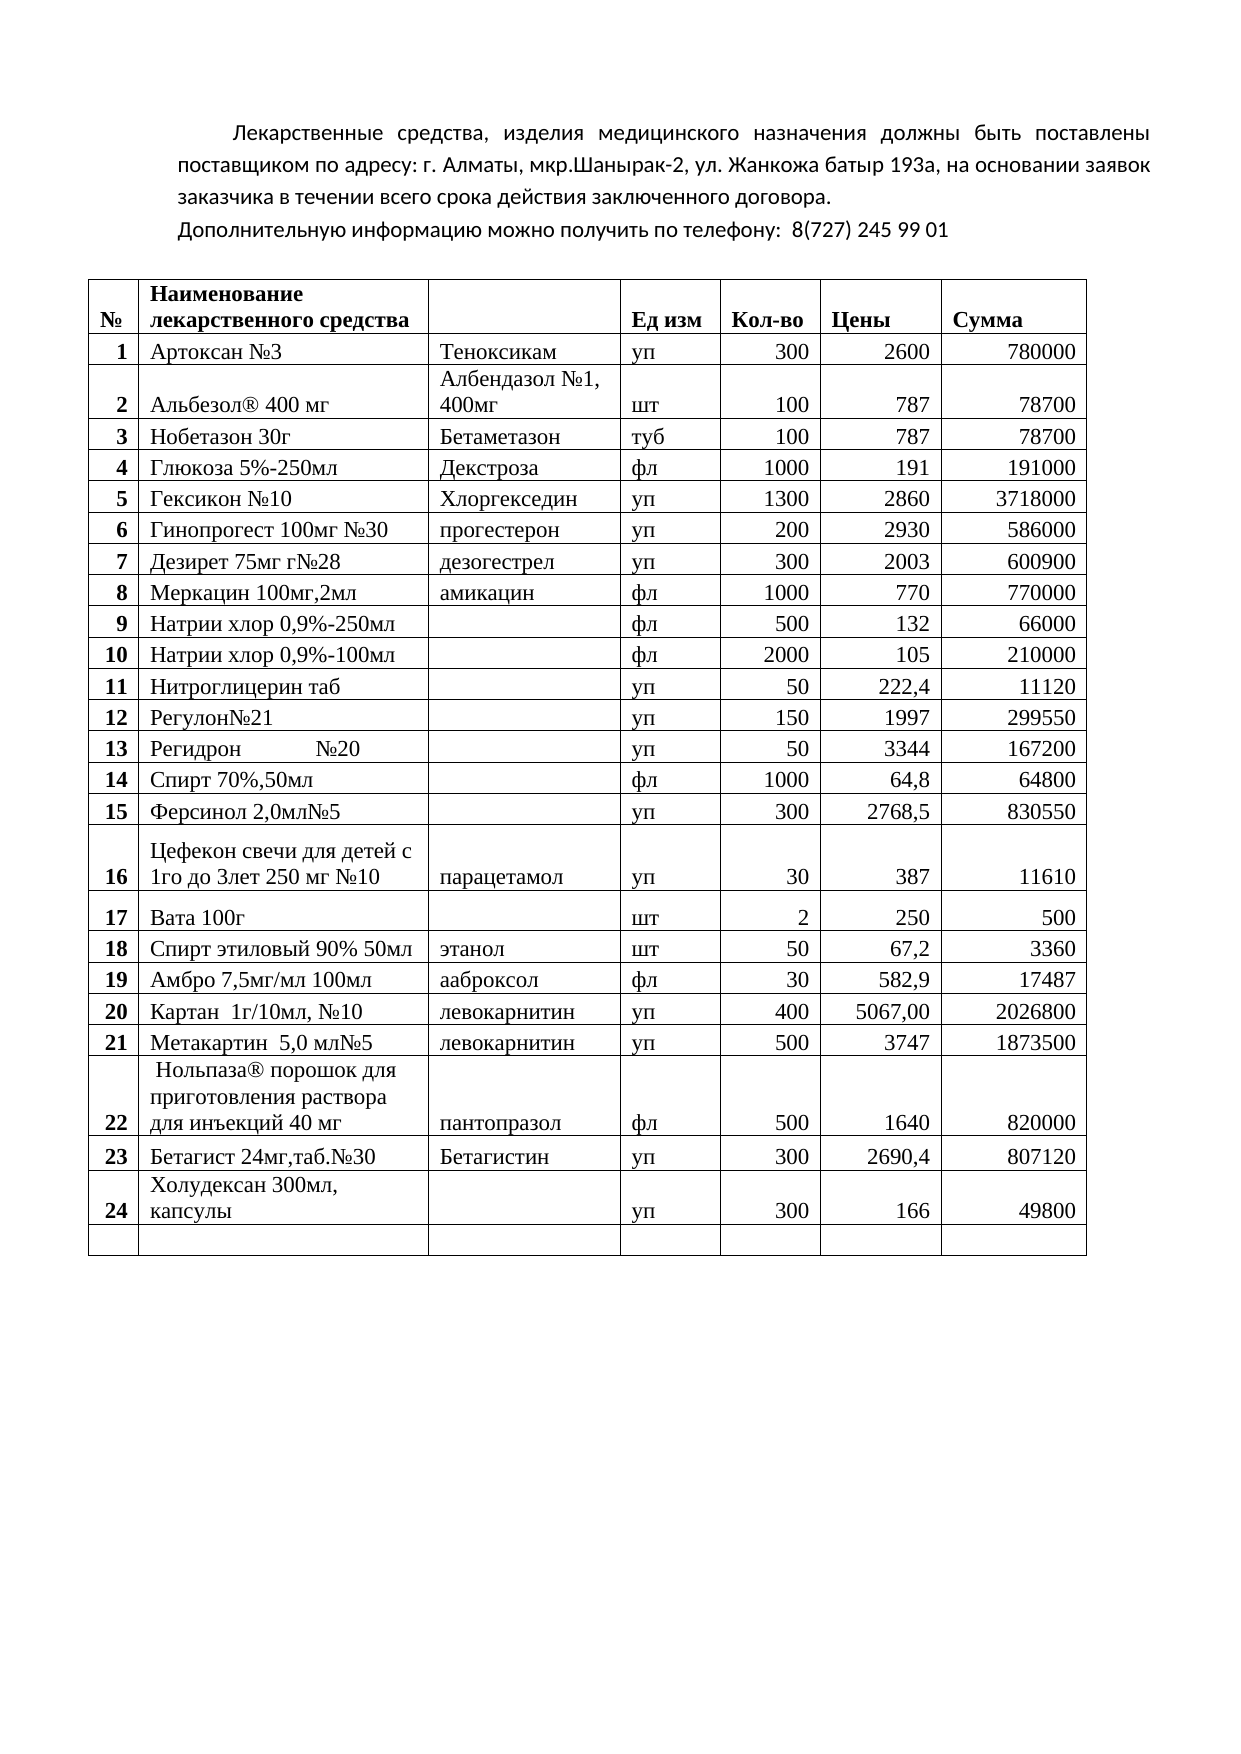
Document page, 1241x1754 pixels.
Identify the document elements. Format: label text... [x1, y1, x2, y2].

table_cell Метакартин 5,0 мл№5 [139, 1025, 428, 1055]
table_cell фл [621, 963, 720, 993]
table_cell 400 [721, 994, 820, 1024]
table_cell 210000 [942, 638, 1086, 668]
table_cell 49800 [942, 1171, 1086, 1223]
table_cell 50 [721, 669, 820, 699]
table_cell амикацин [429, 575, 620, 605]
table_cell 770000 [942, 575, 1086, 605]
table_cell Бетагист 24мг,таб.№30 [139, 1136, 428, 1170]
table_cell Артоксан №3 [139, 334, 428, 364]
table_cell 191 [821, 450, 941, 480]
table_cell Вата 100г [139, 891, 428, 930]
table_cell 17 [89, 891, 138, 930]
table_cell туб [621, 419, 720, 449]
table_cell 300 [721, 544, 820, 574]
table_cell уп [621, 669, 720, 699]
table_cell Натрии хлор 0,9%-250мл [139, 606, 428, 637]
table_header [429, 280, 620, 333]
table_header Наименование лекарственного средства [139, 280, 428, 333]
table_cell [821, 1225, 941, 1255]
table_cell Хлоргекседин [429, 481, 620, 512]
table_cell 11 [89, 669, 138, 699]
table_cell 2930 [821, 513, 941, 543]
table_cell 14 [89, 763, 138, 793]
table_cell [429, 606, 620, 637]
table_cell 1873500 [942, 1025, 1086, 1055]
table_cell фл [621, 638, 720, 668]
table_cell [429, 1225, 620, 1255]
table_cell [429, 794, 620, 824]
table_cell 3 [89, 419, 138, 449]
table_cell 10 [89, 638, 138, 668]
table_cell Цефекон свечи для детей с 1го до 3лет 250 мг №10 [139, 825, 428, 890]
table_cell Натрии хлор 0,9%-100мл [139, 638, 428, 668]
table_cell 9 [89, 606, 138, 637]
table_cell 13 [89, 731, 138, 762]
table_cell 770 [821, 575, 941, 605]
table_cell 2600 [821, 334, 941, 364]
table_cell [429, 638, 620, 668]
table_cell 300 [721, 334, 820, 364]
table_cell уп [621, 731, 720, 762]
table_cell Альбезол® 400 мг [139, 365, 428, 418]
table_cell 11120 [942, 669, 1086, 699]
table_cell 1640 [821, 1056, 941, 1135]
table_cell Гинопрогест 100мг №30 [139, 513, 428, 543]
table_cell Дезирет 75мг г№28 [139, 544, 428, 574]
table_cell дезогестрел [429, 544, 620, 574]
table_cell Картан 1г/10мл, №10 [139, 994, 428, 1024]
table_cell 64,8 [821, 763, 941, 793]
table_header Ед изм [621, 280, 720, 333]
table_cell ааброксол [429, 963, 620, 993]
table_cell 1000 [721, 575, 820, 605]
table_cell фл [621, 450, 720, 480]
table_cell уп [621, 1171, 720, 1223]
table_cell 67,2 [821, 931, 941, 962]
table_cell Холудексан 300мл, капсулы [139, 1171, 428, 1223]
table_cell 50 [721, 731, 820, 762]
table_cell 6 [89, 513, 138, 543]
table_cell прогестерон [429, 513, 620, 543]
table_cell 22 [89, 1056, 138, 1135]
table_cell уп [621, 994, 720, 1024]
table_header Кол-во [721, 280, 820, 333]
table_cell 11610 [942, 825, 1086, 890]
table_cell [429, 731, 620, 762]
table_cell 1000 [721, 763, 820, 793]
table_cell 15 [89, 794, 138, 824]
table_cell 100 [721, 419, 820, 449]
table_cell 387 [821, 825, 941, 890]
table_cell Глюкоза 5%-250мл [139, 450, 428, 480]
table_cell [429, 669, 620, 699]
table_cell 200 [721, 513, 820, 543]
table_header № [89, 280, 138, 333]
table_cell шт [621, 931, 720, 962]
table_cell 24 [89, 1171, 138, 1223]
table_cell 582,9 [821, 963, 941, 993]
table_cell 8 [89, 575, 138, 605]
table_cell фл [621, 606, 720, 637]
table_cell 20 [89, 994, 138, 1024]
table_cell 5 [89, 481, 138, 512]
table_cell [721, 1225, 820, 1255]
table_cell [429, 763, 620, 793]
table_cell уп [621, 334, 720, 364]
table_cell [89, 1225, 138, 1255]
table_cell 787 [821, 419, 941, 449]
table_cell 17487 [942, 963, 1086, 993]
table_cell уп [621, 544, 720, 574]
table_cell 300 [721, 794, 820, 824]
table_cell 78700 [942, 365, 1086, 418]
table_cell Меркацин 100мг,2мл [139, 575, 428, 605]
table_cell 167200 [942, 731, 1086, 762]
table_cell Теноксикам [429, 334, 620, 364]
text Дополнительную информацию можно получить по телефону: 8(727) 245 99 01 [177, 215, 1152, 243]
table_cell этанол [429, 931, 620, 962]
table_cell [139, 1225, 428, 1255]
table_cell Нитроглицерин таб [139, 669, 428, 699]
table_cell Регулон№21 [139, 700, 428, 730]
table_cell 191000 [942, 450, 1086, 480]
table_cell уп [621, 481, 720, 512]
table_cell 299550 [942, 700, 1086, 730]
table_header Сумма [942, 280, 1086, 333]
table_cell 807120 [942, 1136, 1086, 1170]
table_cell 586000 [942, 513, 1086, 543]
table_cell 1 [89, 334, 138, 364]
table_cell 600900 [942, 544, 1086, 574]
table_cell 5067,00 [821, 994, 941, 1024]
table_cell 30 [721, 963, 820, 993]
table_cell Нобетазон 30г [139, 419, 428, 449]
table_cell Албендазол №1, 400мг [429, 365, 620, 418]
table_cell 18 [89, 931, 138, 962]
table_cell 78700 [942, 419, 1086, 449]
table_cell 7 [89, 544, 138, 574]
table_cell пантопразол [429, 1056, 620, 1135]
table_cell 2026800 [942, 994, 1086, 1024]
table_cell 16 [89, 825, 138, 890]
table_cell 300 [721, 1171, 820, 1223]
table_cell 21 [89, 1025, 138, 1055]
table_cell 1300 [721, 481, 820, 512]
table_cell 2768,5 [821, 794, 941, 824]
table_cell уп [621, 825, 720, 890]
table_cell Гексикон №10 [139, 481, 428, 512]
table_cell Ферсинол 2,0мл№5 [139, 794, 428, 824]
table_cell 64800 [942, 763, 1086, 793]
table_header Цены [821, 280, 941, 333]
table_cell фл [621, 575, 720, 605]
table_cell 3718000 [942, 481, 1086, 512]
table_cell Спирт 70%,50мл [139, 763, 428, 793]
table_cell 3344 [821, 731, 941, 762]
table_cell 500 [721, 1056, 820, 1135]
table_cell 500 [942, 891, 1086, 930]
table_cell Бетаметазон [429, 419, 620, 449]
table_cell 23 [89, 1136, 138, 1170]
table_cell уп [621, 794, 720, 824]
table_cell 19 [89, 963, 138, 993]
table_cell 1000 [721, 450, 820, 480]
table_cell 2 [721, 891, 820, 930]
table_cell 100 [721, 365, 820, 418]
table_cell Нольпаза® порошок для приготовления раствора для инъекций 40 мг [139, 1056, 428, 1135]
table_cell 3360 [942, 931, 1086, 962]
table_cell [621, 1225, 720, 1255]
table_cell 2860 [821, 481, 941, 512]
table_cell парацетамол [429, 825, 620, 890]
table_cell 12 [89, 700, 138, 730]
table_cell Спирт этиловый 90% 50мл [139, 931, 428, 962]
table_cell [942, 1225, 1086, 1255]
table_cell 150 [721, 700, 820, 730]
table_cell Амбро 7,5мг/мл 100мл [139, 963, 428, 993]
table_cell Декстроза [429, 450, 620, 480]
table_cell 222,4 [821, 669, 941, 699]
table_cell 132 [821, 606, 941, 637]
table_cell фл [621, 1056, 720, 1135]
table_cell 66000 [942, 606, 1086, 637]
table_cell 3747 [821, 1025, 941, 1055]
table_cell 2003 [821, 544, 941, 574]
table_cell 500 [721, 1025, 820, 1055]
table_cell уп [621, 700, 720, 730]
table_cell левокарнитин [429, 1025, 620, 1055]
table_cell 105 [821, 638, 941, 668]
table_cell фл [621, 763, 720, 793]
table_cell 2 [89, 365, 138, 418]
table_cell [429, 700, 620, 730]
table_cell левокарнитин [429, 994, 620, 1024]
table_cell 830550 [942, 794, 1086, 824]
table_cell 4 [89, 450, 138, 480]
table_cell шт [621, 365, 720, 418]
table_cell 1997 [821, 700, 941, 730]
table_cell 30 [721, 825, 820, 890]
table_cell 300 [721, 1136, 820, 1170]
table_cell 2000 [721, 638, 820, 668]
table_cell [429, 1171, 620, 1223]
table_cell 2690,4 [821, 1136, 941, 1170]
table_cell 820000 [942, 1056, 1086, 1135]
table_cell уп [621, 513, 720, 543]
table_cell уп [621, 1136, 720, 1170]
table_cell уп [621, 1025, 720, 1055]
table_cell [429, 891, 620, 930]
table_cell шт [621, 891, 720, 930]
table_cell 50 [721, 931, 820, 962]
table_cell Регидрон №20 [139, 731, 428, 762]
table_cell 166 [821, 1171, 941, 1223]
table_cell 500 [721, 606, 820, 637]
text Лекарственные средства, изделия медицинского назначения должны быть поставлены поставщиком по адресу: г. Алматы, мкр.Шанырак-2, ул. Жанкожа батыр 193а, на основании заявок заказчика в течении всего срока действия заключенного договора. [177, 118, 1152, 211]
table_cell 780000 [942, 334, 1086, 364]
table_cell Бетагистин [429, 1136, 620, 1170]
table_cell 250 [821, 891, 941, 930]
table_cell 787 [821, 365, 941, 418]
